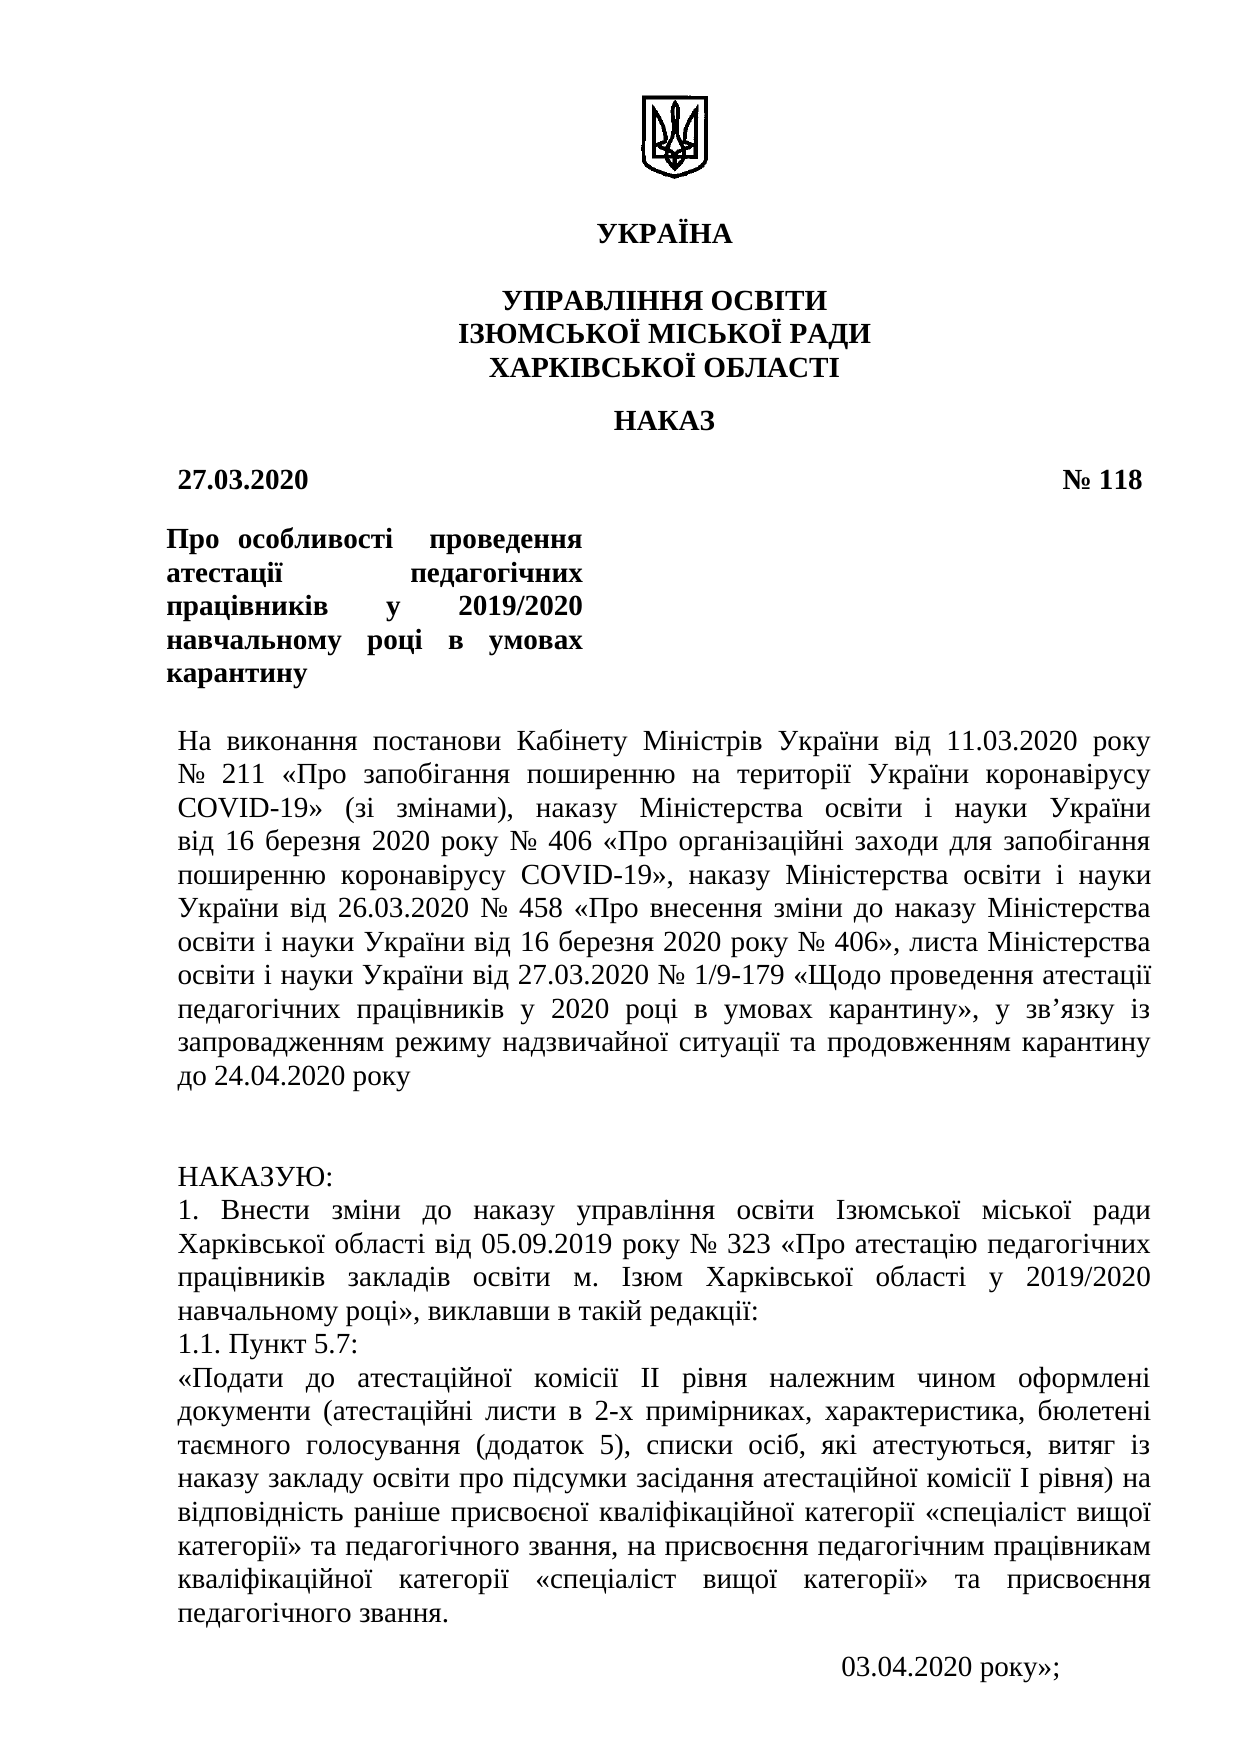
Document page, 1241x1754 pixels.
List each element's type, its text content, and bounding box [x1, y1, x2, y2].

text 27.03.2020 № 118 [177, 462, 1152, 496]
list 1. Внести зміни до наказу управління освіти Ізюмської міської ради Харківської області від 05.09.2019 року № 323 «Про атестацію педагогічних працівників закладів освіти м. Ізюм Харківської області у 2019/2020 навчальному році», виклавши в такій редакції: [177, 1192, 1152, 1326]
text НАКАЗУЮ: [177, 1159, 1152, 1192]
text УПРАВЛІННЯ ОСВІТИ [177, 283, 1152, 316]
text На виконання постанови Кабінету Міністрів України від 11.03.2020 року № 211 «Про запобігання поширенню на території України коронавірусу COVID-19» (зі змінами), наказу Міністерства освіти і науки України від 16 березня 2020 року № 406 «Про організаційні заходи для запобігання поширенню коронавірусу COVID-19», наказу Міністерства освіти і науки України від 26.03.2020 № 458 «Про внесення зміни до наказу Міністерства освіти і науки України від 16 березня 2020 року № 406», листа Міністерства освіти і науки України від 27.03.2020 № 1/9-179 «Щодо проведення атестації педагогічних працівників у 2020 році в умовах карантину», у зв’язку із запровадженням режиму надзвичайної ситуації та продовженням карантину до 24.04.2020 року [177, 723, 1152, 1092]
table_header Про особливості проведення атестації педагогічних працівників у 2019/2020 навчальному році в умовах карантину [166, 521, 594, 689]
text НАКАЗ [177, 403, 1152, 436]
picture [638, 93, 709, 183]
text УКРАЇНА [177, 216, 1152, 249]
text «Подати до атестаційної комісії ІІ рівня належним чином оформлені документи (атестаційні листи в 2-х примірниках, характеристика, бюлетені таємного голосування (додаток 5), списки осіб, які атестуються, витяг із наказу закладу освіти про підсумки засідання атестаційної комісії І рівня) на відповідність раніше присвоєної кваліфікаційної категорії «спеціаліст вищої категорії» та педагогічного звання, на присвоєння педагогічним працівникам кваліфікаційної категорії «спеціаліст вищої категорії» та присвоєння педагогічного звання. [177, 1360, 1152, 1628]
text ХАРКІВСЬКОЇ ОБЛАСТІ [177, 350, 1152, 383]
text 03.04.2020 року»; [177, 1649, 1152, 1683]
text ІЗЮМСЬКОЇ МІСЬКОЇ РАДИ [177, 316, 1152, 350]
list 1.1. Пункт 5.7: [177, 1326, 1152, 1360]
